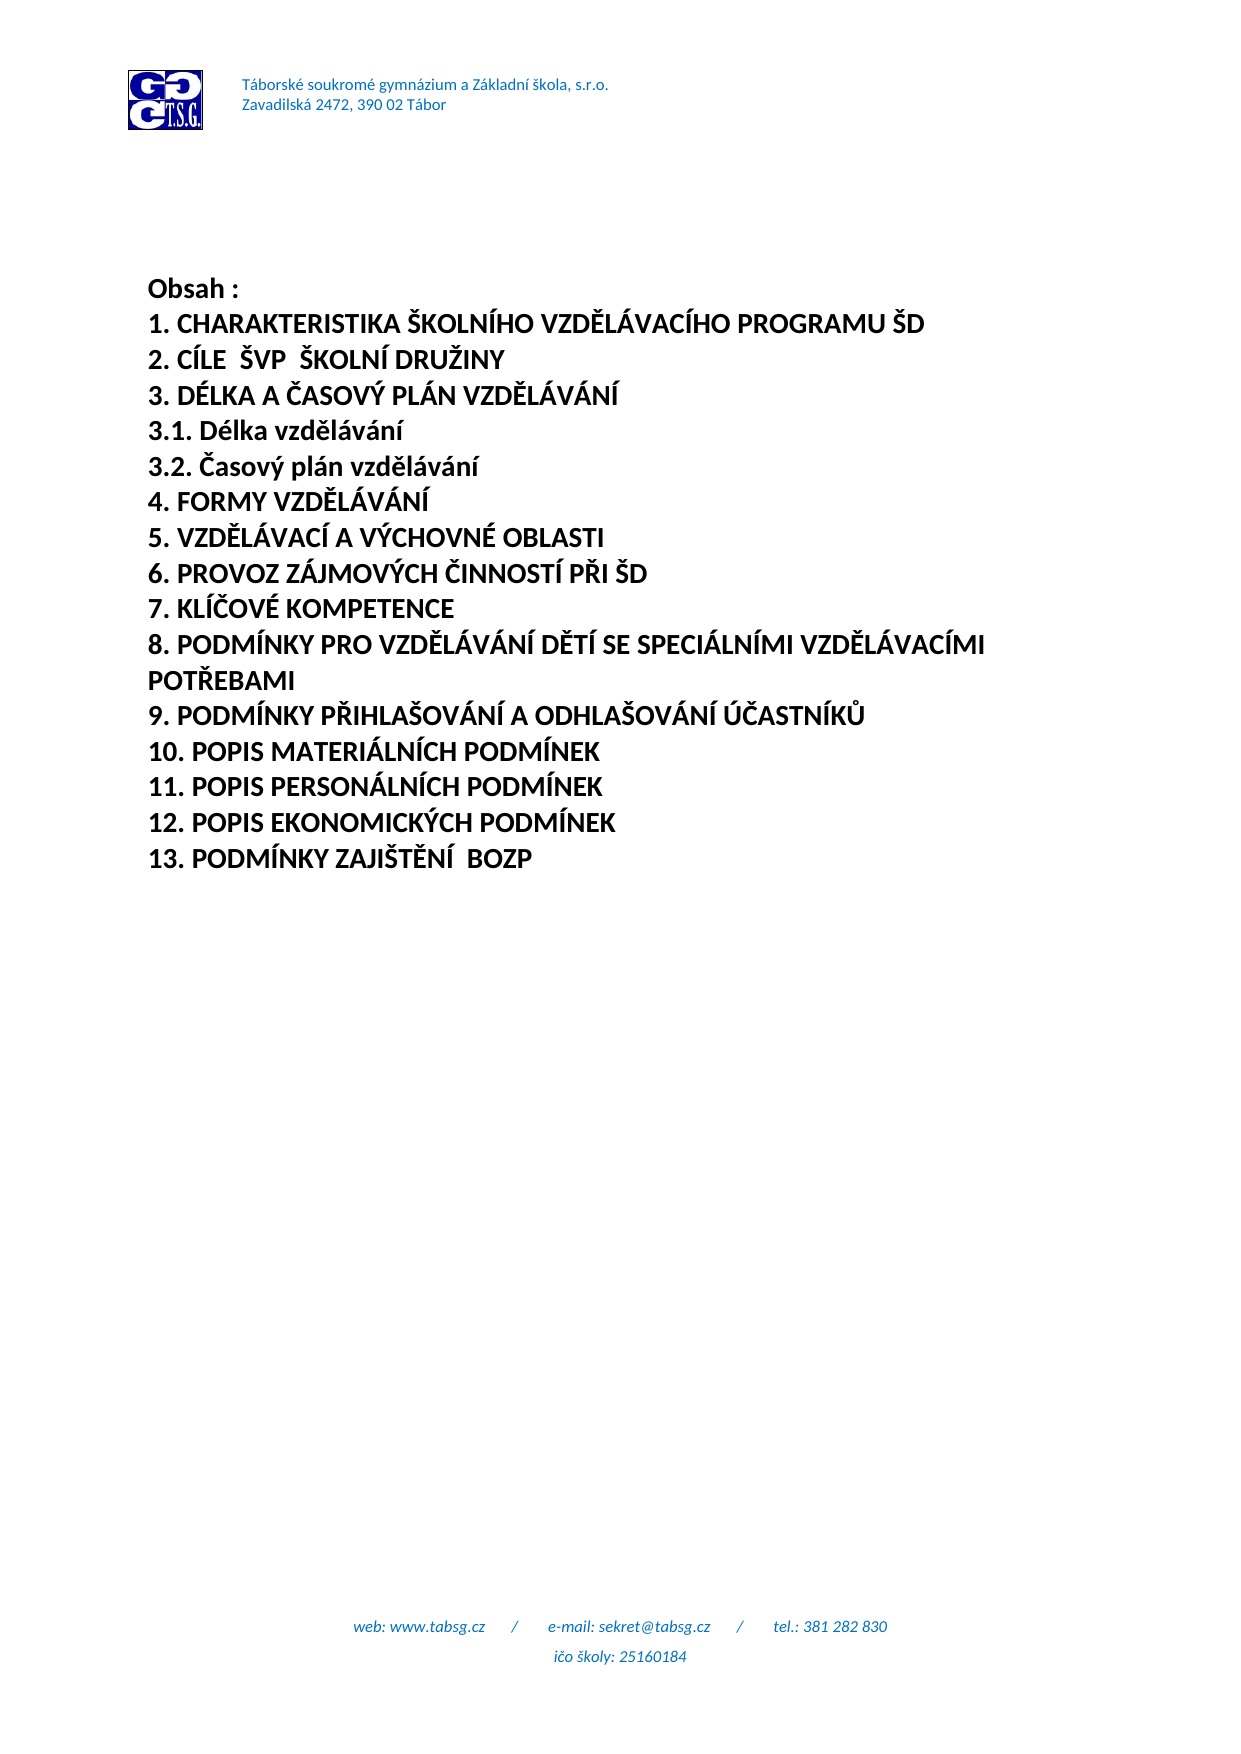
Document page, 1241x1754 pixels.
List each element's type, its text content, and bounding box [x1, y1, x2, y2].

text 2. CÍLE ŠVP ŠKOLNÍ DRUŽINY [148, 341, 1093, 377]
text 11. POPIS PERSONÁLNÍCH PODMÍNEK [148, 768, 1093, 804]
text 3.1. Délka vzdělávání [148, 412, 1093, 448]
text 6. PROVOZ ZÁJMOVÝCH ČINNOSTÍ PŘI ŠD [148, 555, 1093, 590]
text 9. PODMÍNKY PŘIHLAŠOVÁNÍ A ODHLAŠOVÁNÍ ÚČASTNÍKŮ [148, 697, 1093, 733]
text 13. PODMÍNKY ZAJIŠTĚNÍ BOZP [148, 840, 1093, 875]
text 3.2. Časový plán vzdělávání [148, 448, 1093, 483]
text 12. POPIS EKONOMICKÝCH PODMÍNEK [148, 804, 1093, 840]
text 1. CHARAKTERISTIKA ŠKOLNÍHO VZDĚLÁVACÍHO PROGRAMU ŠD [148, 305, 1093, 341]
picture [129, 71, 202, 129]
text 3. DÉLKA A ČASOVÝ PLÁN VZDĚLÁVÁNÍ [148, 377, 1093, 412]
text 10. POPIS MATERIÁLNÍCH PODMÍNEK [148, 733, 1093, 768]
text Obsah : [148, 270, 1093, 305]
text 7. KLÍČOVÉ KOMPETENCE [148, 590, 1093, 626]
text 5. VZDĚLÁVACÍ A VÝCHOVNÉ OBLASTI [148, 519, 1093, 555]
text 4. FORMY VZDĚLÁVÁNÍ [148, 483, 1093, 519]
text 8. PODMÍNKY PRO VZDĚLÁVÁNÍ DĚTÍ SE SPECIÁLNÍMI VZDĚLÁVACÍMI POTŘEBAMI [148, 626, 1093, 697]
